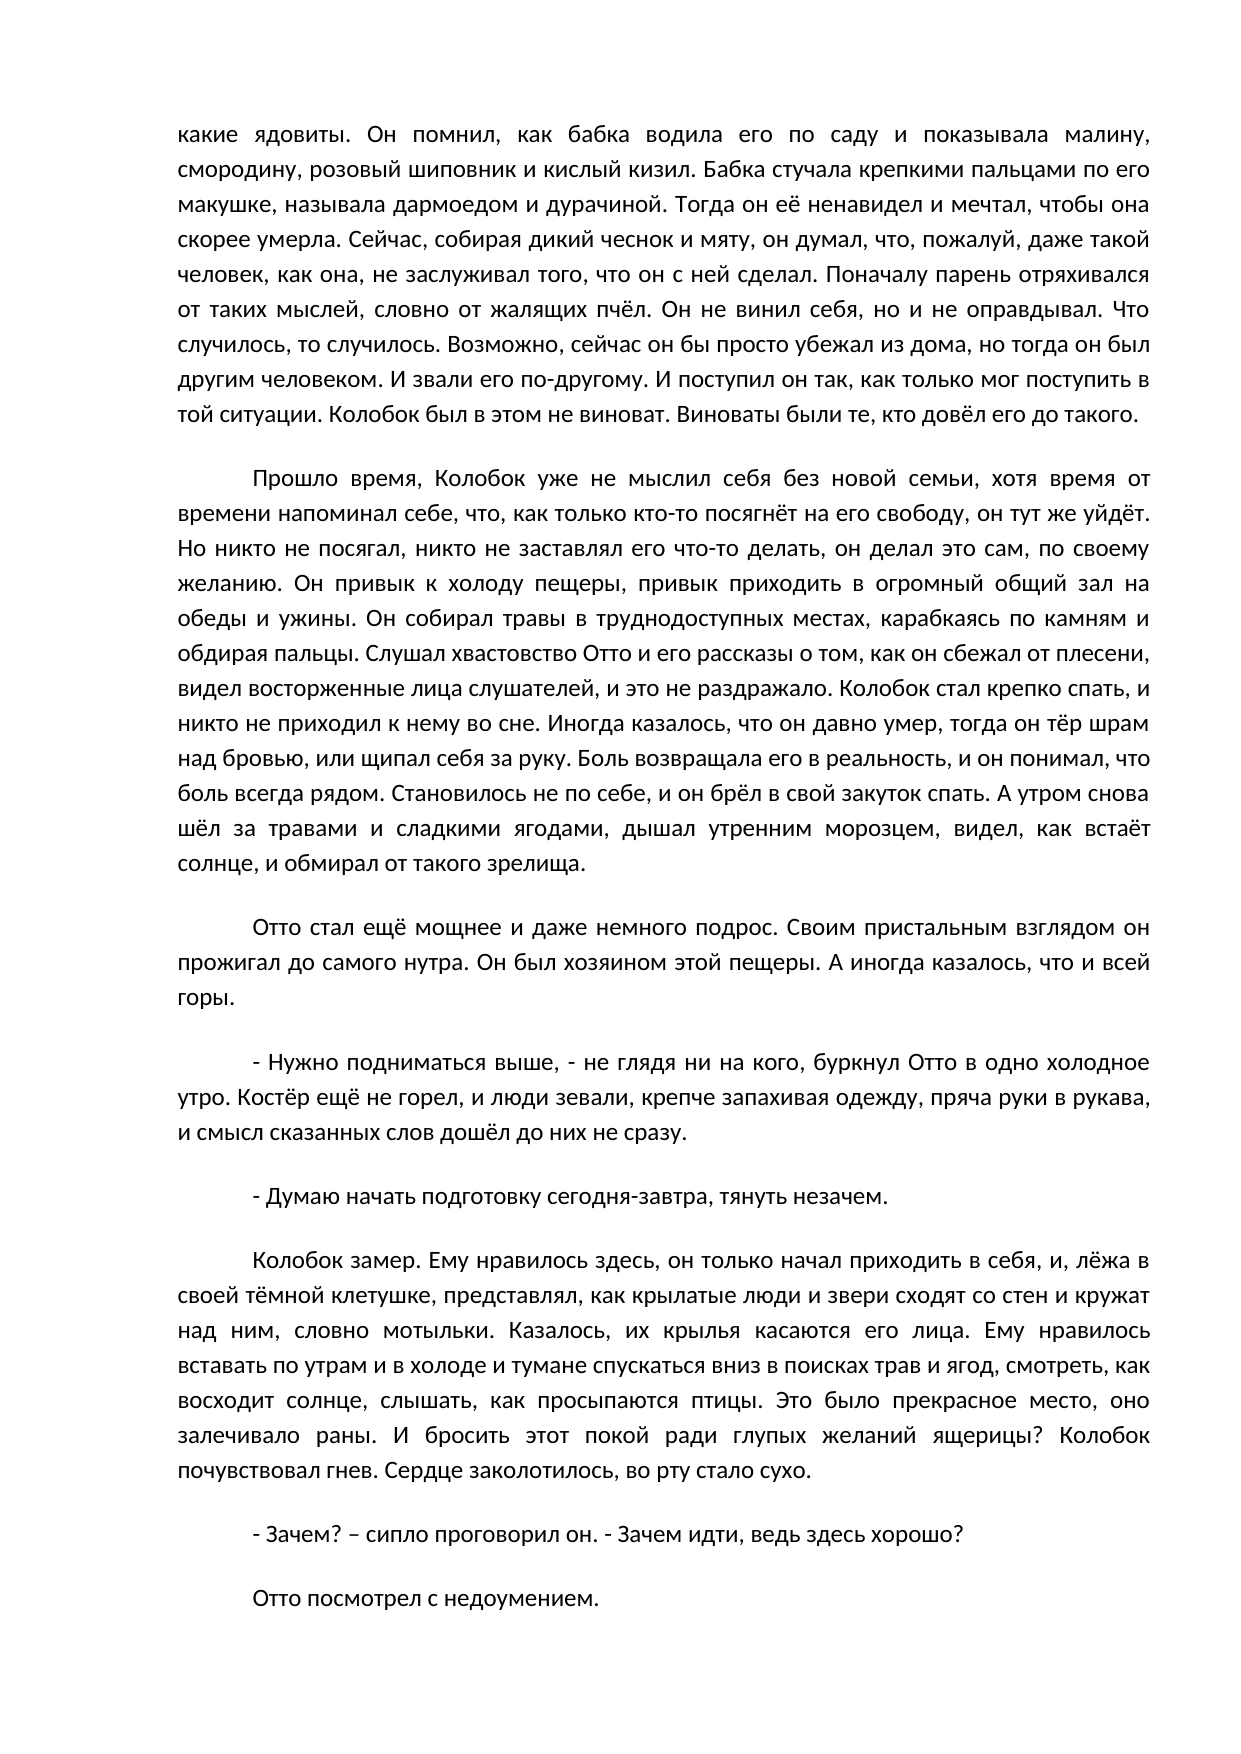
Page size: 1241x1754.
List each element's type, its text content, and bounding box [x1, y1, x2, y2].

text Отто посмотрел с недоумением. [177, 1582, 1152, 1613]
text - Думаю начать подготовку сегодня-завтра, тянуть незачем. [177, 1180, 1152, 1210]
text Прошло время, Колобок уже не мыслил себя без новой семьи, хотя время от времени напоминал себе, что, как только кто-то посягнёт на его свободу, он тут же уйдёт. Но никто не посягал, никто не заставлял его что-то делать, он делал это сам, по своему желанию. Он привык к холоду пещеры, привык приходить в огромный общий зал на обеды и ужины. Он собирал травы в труднодоступных местах, карабкаясь по камням и обдирая пальцы. Слушал хвастовство Отто и его рассказы о том, как он сбежал от плесени, видел восторженные лица слушателей, и это не раздражало. Колобок стал крепко спать, и никто не приходил к нему во сне. Иногда казалось, что он давно умер, тогда он тёр шрам над бровью, или щипал себя за руку. Боль возвращала его в реальность, и он понимал, что боль всегда рядом. Становилось не по себе, и он брёл в свой закуток спать. А утром снова шёл за травами и сладкими ягодами, дышал утренним морозцем, видел, как встаёт солнце, и обмирал от такого зрелища. [177, 462, 1152, 878]
text - Нужно подниматься выше, - не глядя ни на кого, буркнул Отто в одно холодное утро. Костёр ещё не горел, и люди зевали, крепче запахивая одежду, пряча руки в рукава, и смысл сказанных слов дошёл до них не сразу. [177, 1046, 1152, 1146]
text Колобок замер. Ему нравилось здесь, он только начал приходить в себя, и, лёжа в своей тёмной клетушке, представлял, как крылатые люди и звери сходят со стен и кружат над ним, словно мотыльки. Казалось, их крылья касаются его лица. Ему нравилось вставать по утрам и в холоде и тумане спускаться вниз в поисках трав и ягод, смотреть, как восходит солнце, слышать, как просыпаются птицы. Это было прекрасное место, оно залечивало раны. И бросить этот покой ради глупых желаний ящерицы? Колобок почувствовал гнев. Сердце заколотилось, во рту стало сухо. [177, 1244, 1152, 1484]
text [177, 118, 1152, 429]
text - Зачем? – сипло проговорил он. - Зачем идти, ведь здесь хорошо? [177, 1518, 1152, 1549]
text Отто стал ещё мощнее и даже немного подрос. Своим пристальным взглядом он прожигал до самого нутра. Он был хозяином этой пещеры. А иногда казалось, что и всей горы. [177, 911, 1152, 1012]
